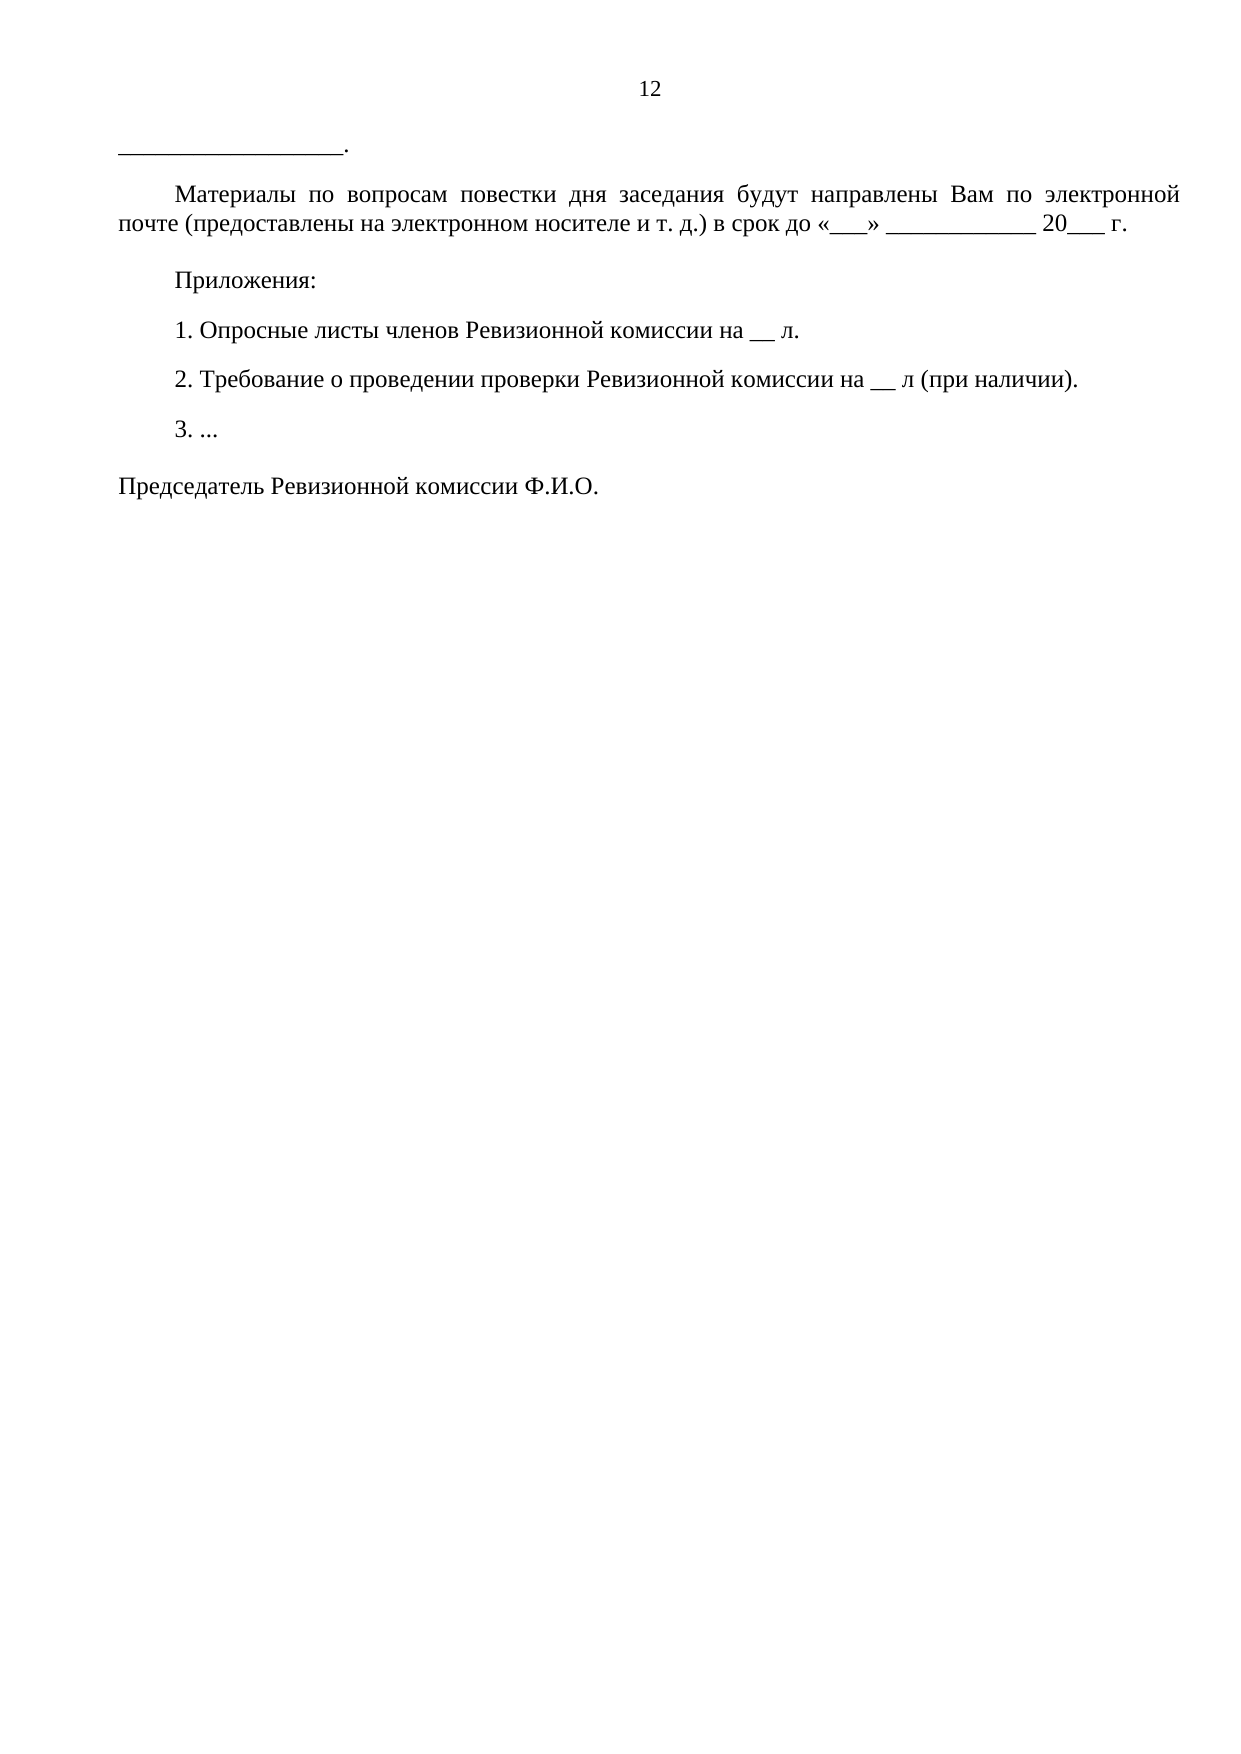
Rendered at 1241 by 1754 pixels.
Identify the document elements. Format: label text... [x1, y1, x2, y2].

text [118, 129, 1181, 158]
text 2. Требование о проведении проверки Ревизионной комиссии на __ л (при наличии). [118, 364, 1181, 393]
text Председатель Ревизионной комиссии Ф.И.О. [118, 471, 1181, 500]
text Приложения: [118, 265, 1181, 294]
text 1. Опросные листы членов Ревизионной комиссии на __ л. [118, 315, 1181, 343]
text Материалы по вопросам повестки дня заседания будут направлены Вам по электронной почте (предоставлены на электронном носителе и т. д.) в срок до «___» ____________ 20___ г. [118, 179, 1181, 236]
text 3. ... [118, 414, 1181, 443]
